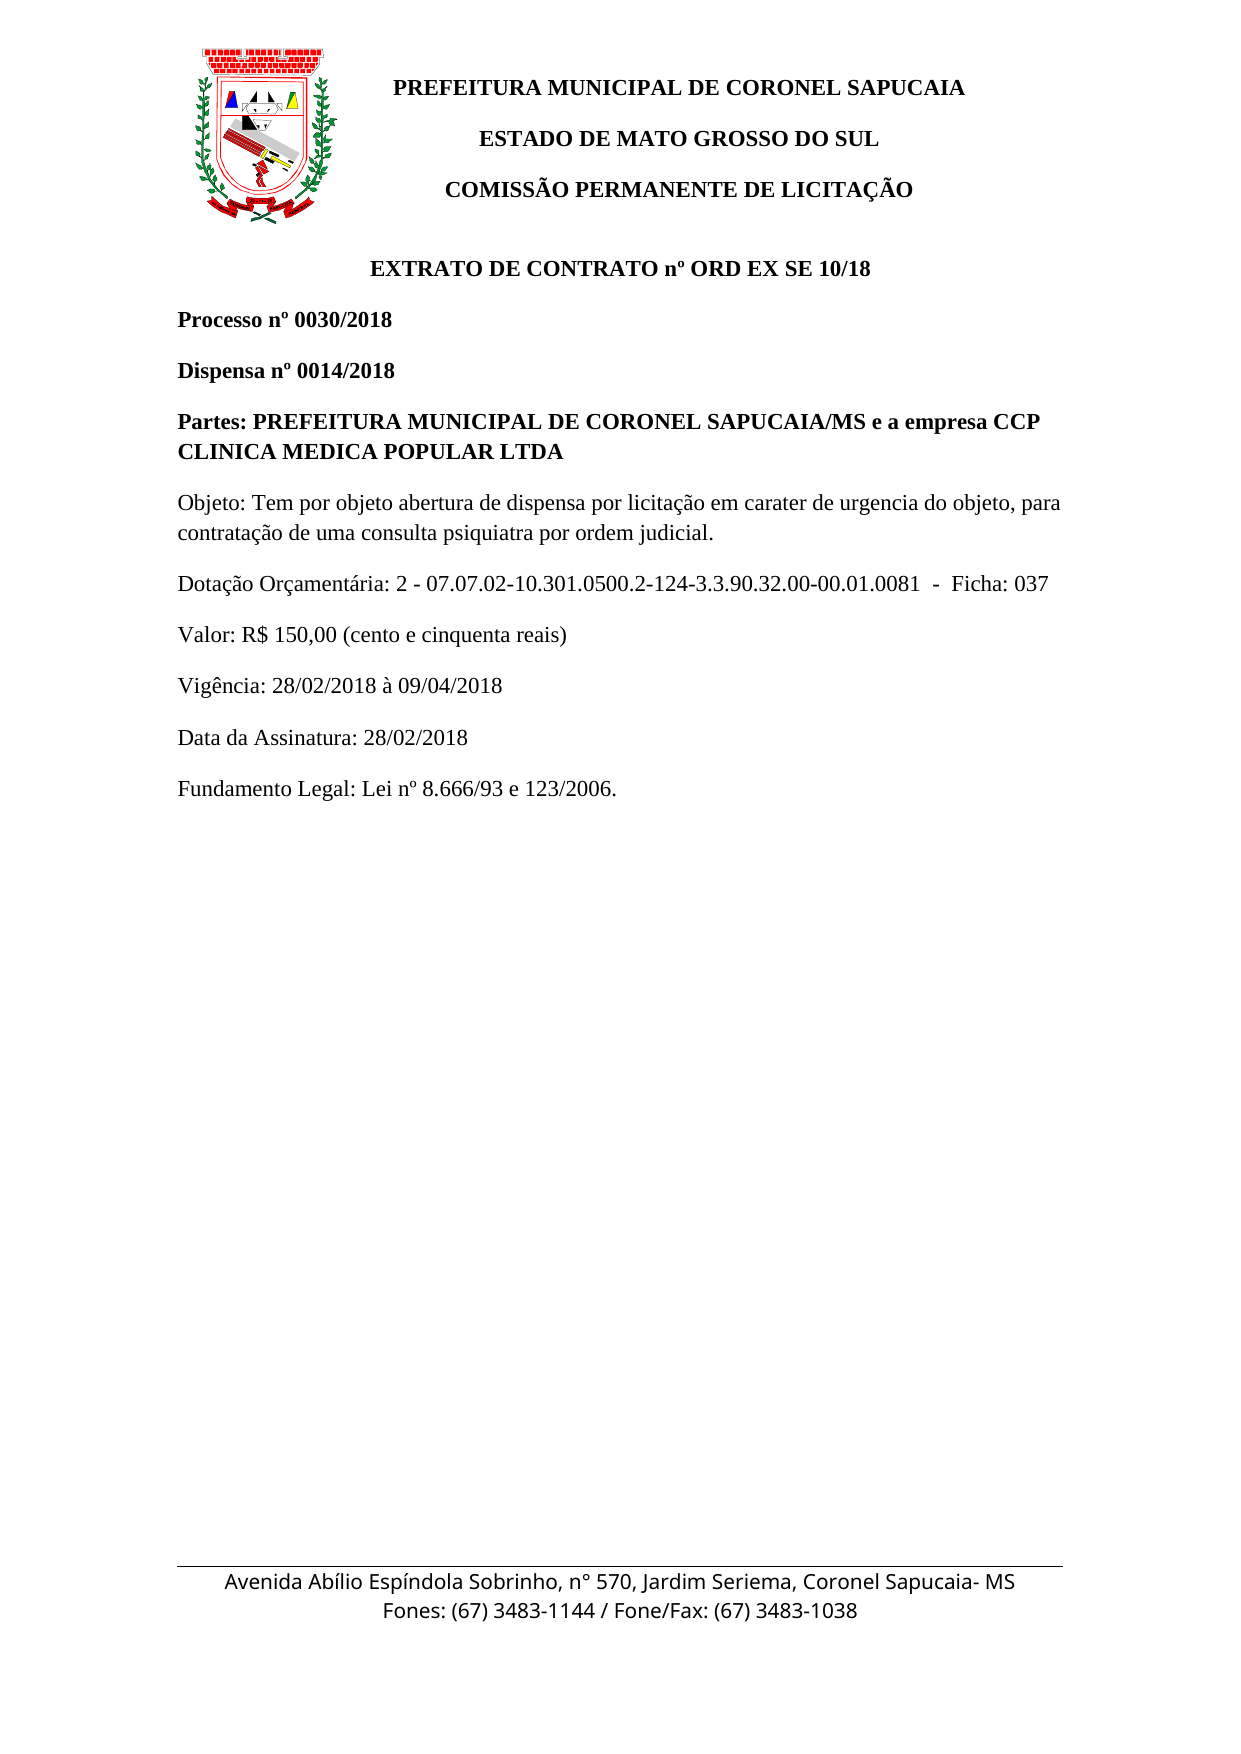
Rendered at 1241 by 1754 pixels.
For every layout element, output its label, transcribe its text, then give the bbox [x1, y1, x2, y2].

text EXTRATO DE CONTRATO nº ORD EX SE 10/18 [177, 255, 1063, 281]
text Valor: R$ 150,00 (cento e cinquenta reais) [177, 622, 1063, 648]
text Partes: PREFEITURA MUNICIPAL DE CORONEL SAPUCAIA/MS e a empresa CCP CLINICA MEDICA POPULAR LTDA [177, 408, 1063, 464]
text Data da Assinatura: 28/02/2018 [177, 724, 1063, 750]
text Vigência: 28/02/2018 à 09/04/2018 [177, 673, 1063, 699]
text Dispensa nº 0014/2018 [177, 357, 1063, 383]
text Fundamento Legal: Lei nº 8.666/93 e 123/2006. [177, 775, 1063, 801]
text Objeto: Tem por objeto abertura de dispensa por licitação em carater de urgencia do objeto, para contratação de uma consulta psiquiatra por ordem judicial. [177, 489, 1063, 546]
text Dotação Orçamentária: 2 - 07.07.02-10.301.0500.2-124-3.3.90.32.00-00.01.0081 - Ficha: 037 [177, 571, 1063, 597]
text Processo nº 0030/2018 [177, 306, 1063, 332]
